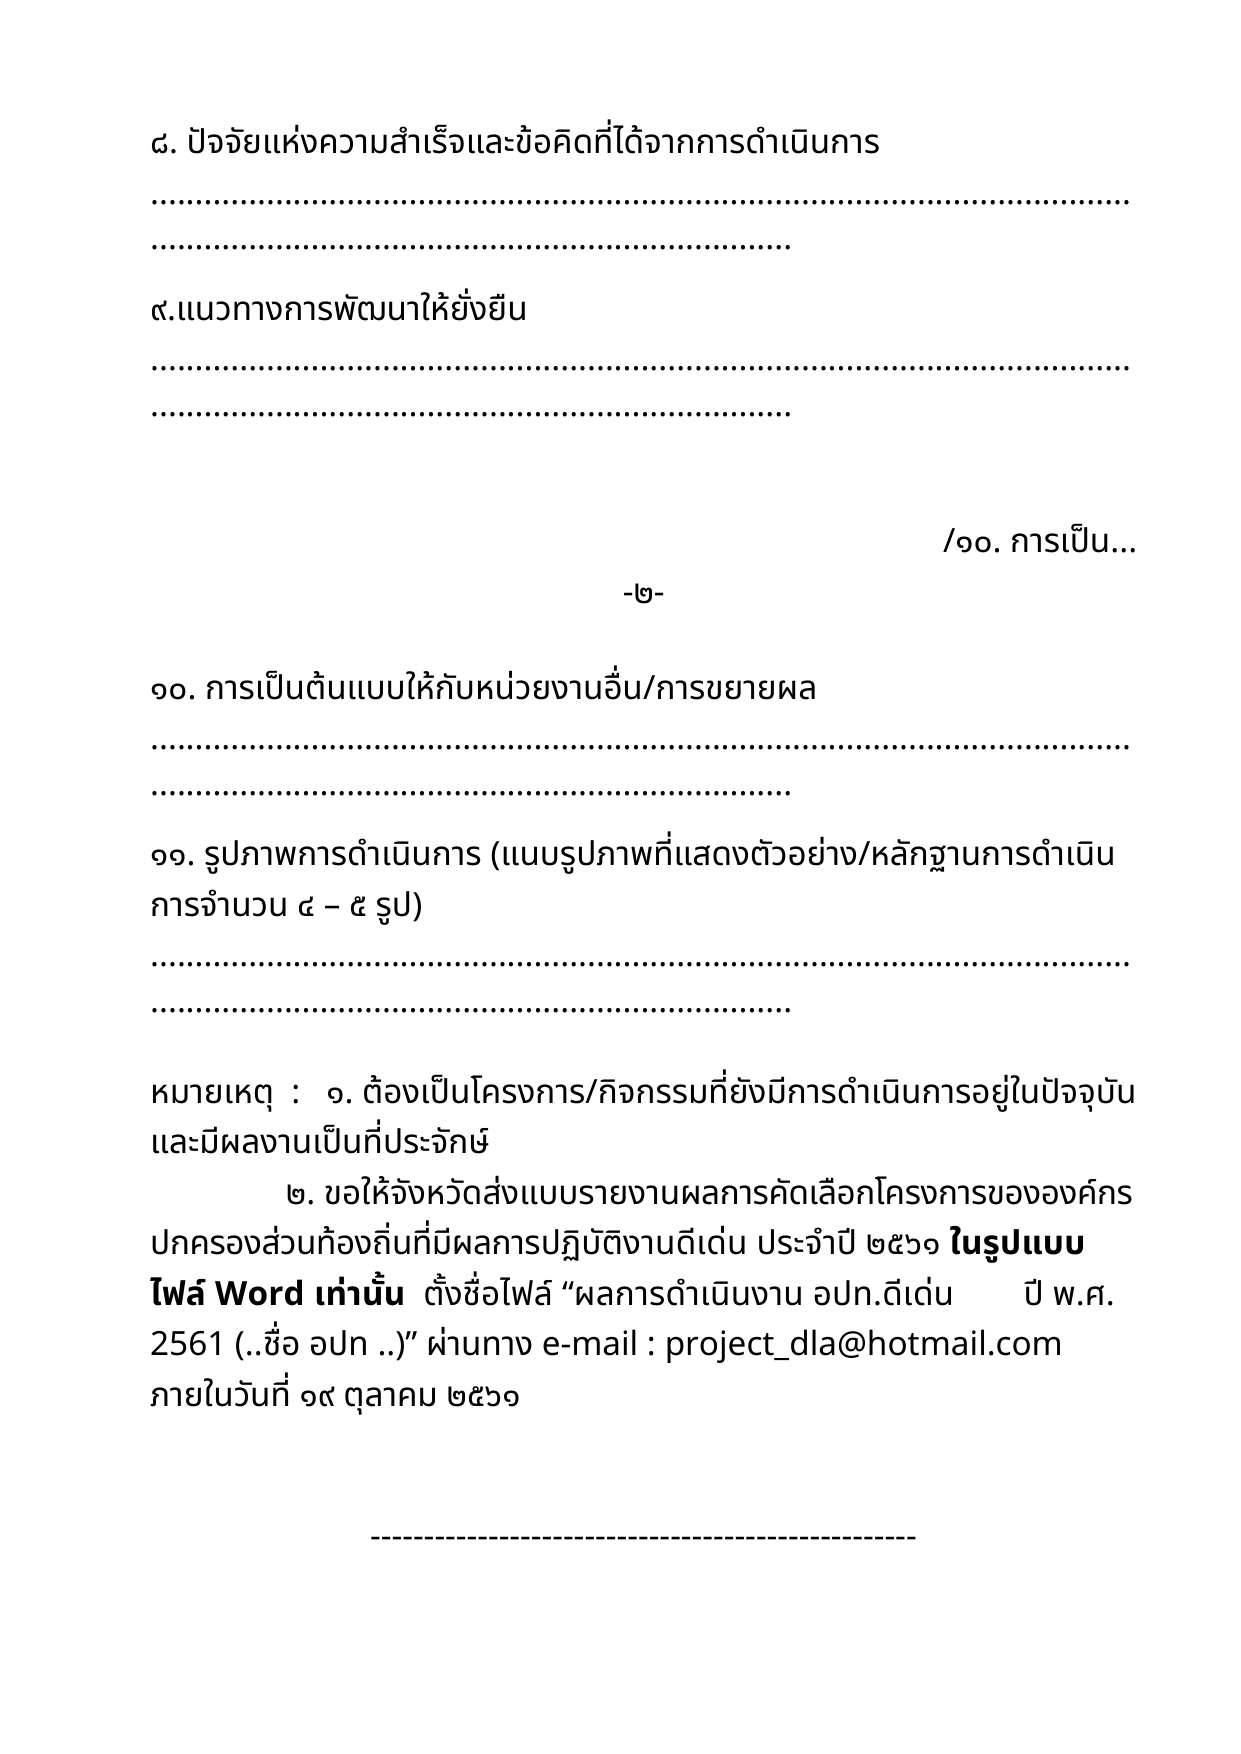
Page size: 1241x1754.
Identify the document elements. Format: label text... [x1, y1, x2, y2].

text --------------------------------------------------- [150, 1512, 1137, 1557]
text ๑๐. การเป็นต้นแบบให้กับหน่วยงานอื่น/การขยายผล [150, 663, 1137, 714]
text หมายเหตุ : ๑. ต้องเป็นโครงการ/กิจกรรมที่ยังมีการดำเนินการอยู่ในปัจจุบันและมีผลงานเป็นที่ประจักษ์ [150, 1067, 1137, 1168]
text -๒- [150, 567, 1137, 618]
text ๙.แนวทางการพัฒนาให้ยั่งยืน [150, 284, 1137, 335]
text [150, 169, 1137, 259]
text ๒. ขอให้จังหวัดส่งแบบรายงานผลการคัดเลือกโครงการขององค์กรปกครองส่วนท้องถิ่นที่มีผลการปฏิบัติงานดีเด่น ประจำปี ๒๕๖๑ ในรูปแบบไฟล์ Word เท่านั้น ตั้งชื่อไฟล์ “ผลการดำเนินงาน อปท.ดีเด่น ปี พ.ศ. 2561 (..ชื่อ อปท ..)” ผ่านทาง e-mail : project_dla@hotmail.com ภายในวันที่ ๑๙ ตุลาคม ๒๕๖๑ [150, 1168, 1137, 1421]
text ๘. ปัจจัยแห่งความสำเร็จและข้อคิดที่ได้จากการดำเนินการ [150, 118, 1137, 169]
text /๑๐. การเป็น... [150, 517, 1137, 567]
text ๑๑. รูปภาพการดำเนินการ (แนบรูปภาพที่แสดงตัวอย่าง/หลักฐานการดำเนินการจำนวน ๔ – ๕ รูป) [150, 830, 1137, 931]
